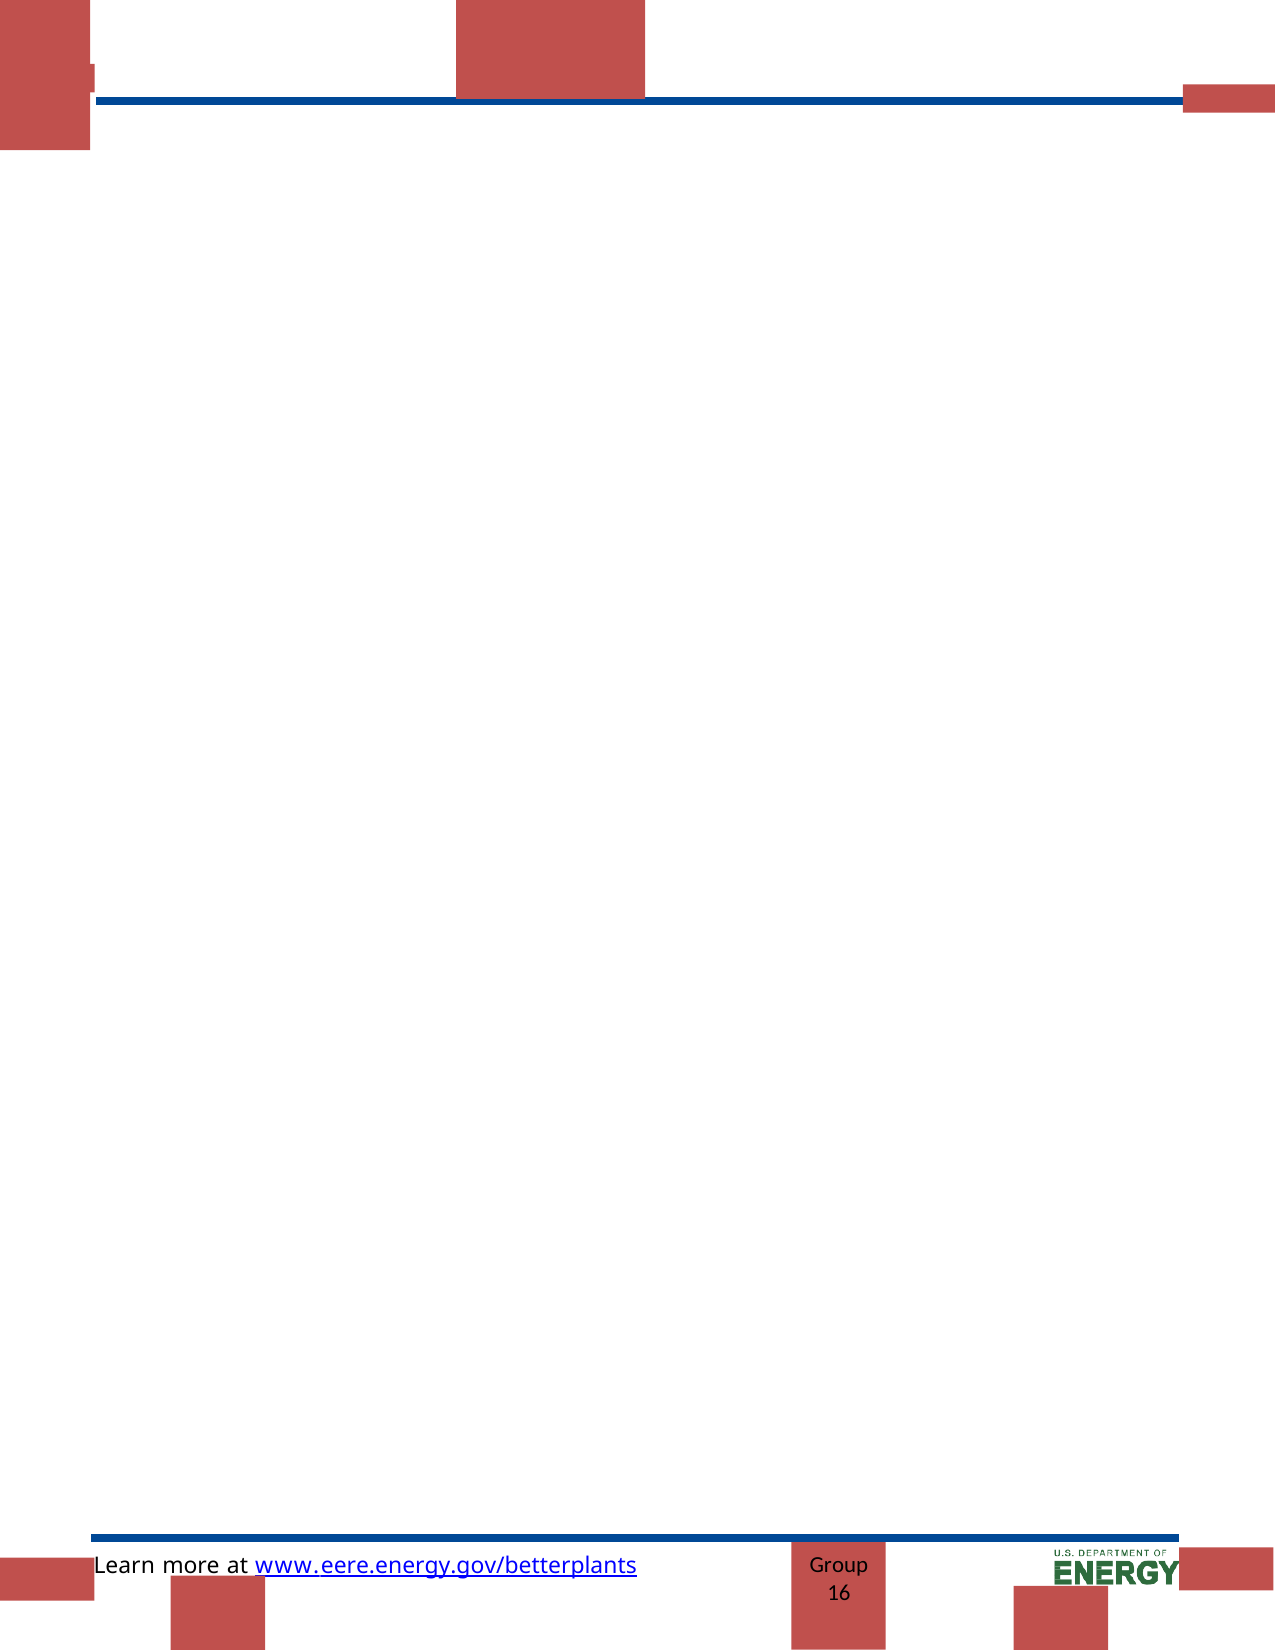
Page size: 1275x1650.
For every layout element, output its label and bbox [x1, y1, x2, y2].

picture [1050, 1545, 1184, 1589]
